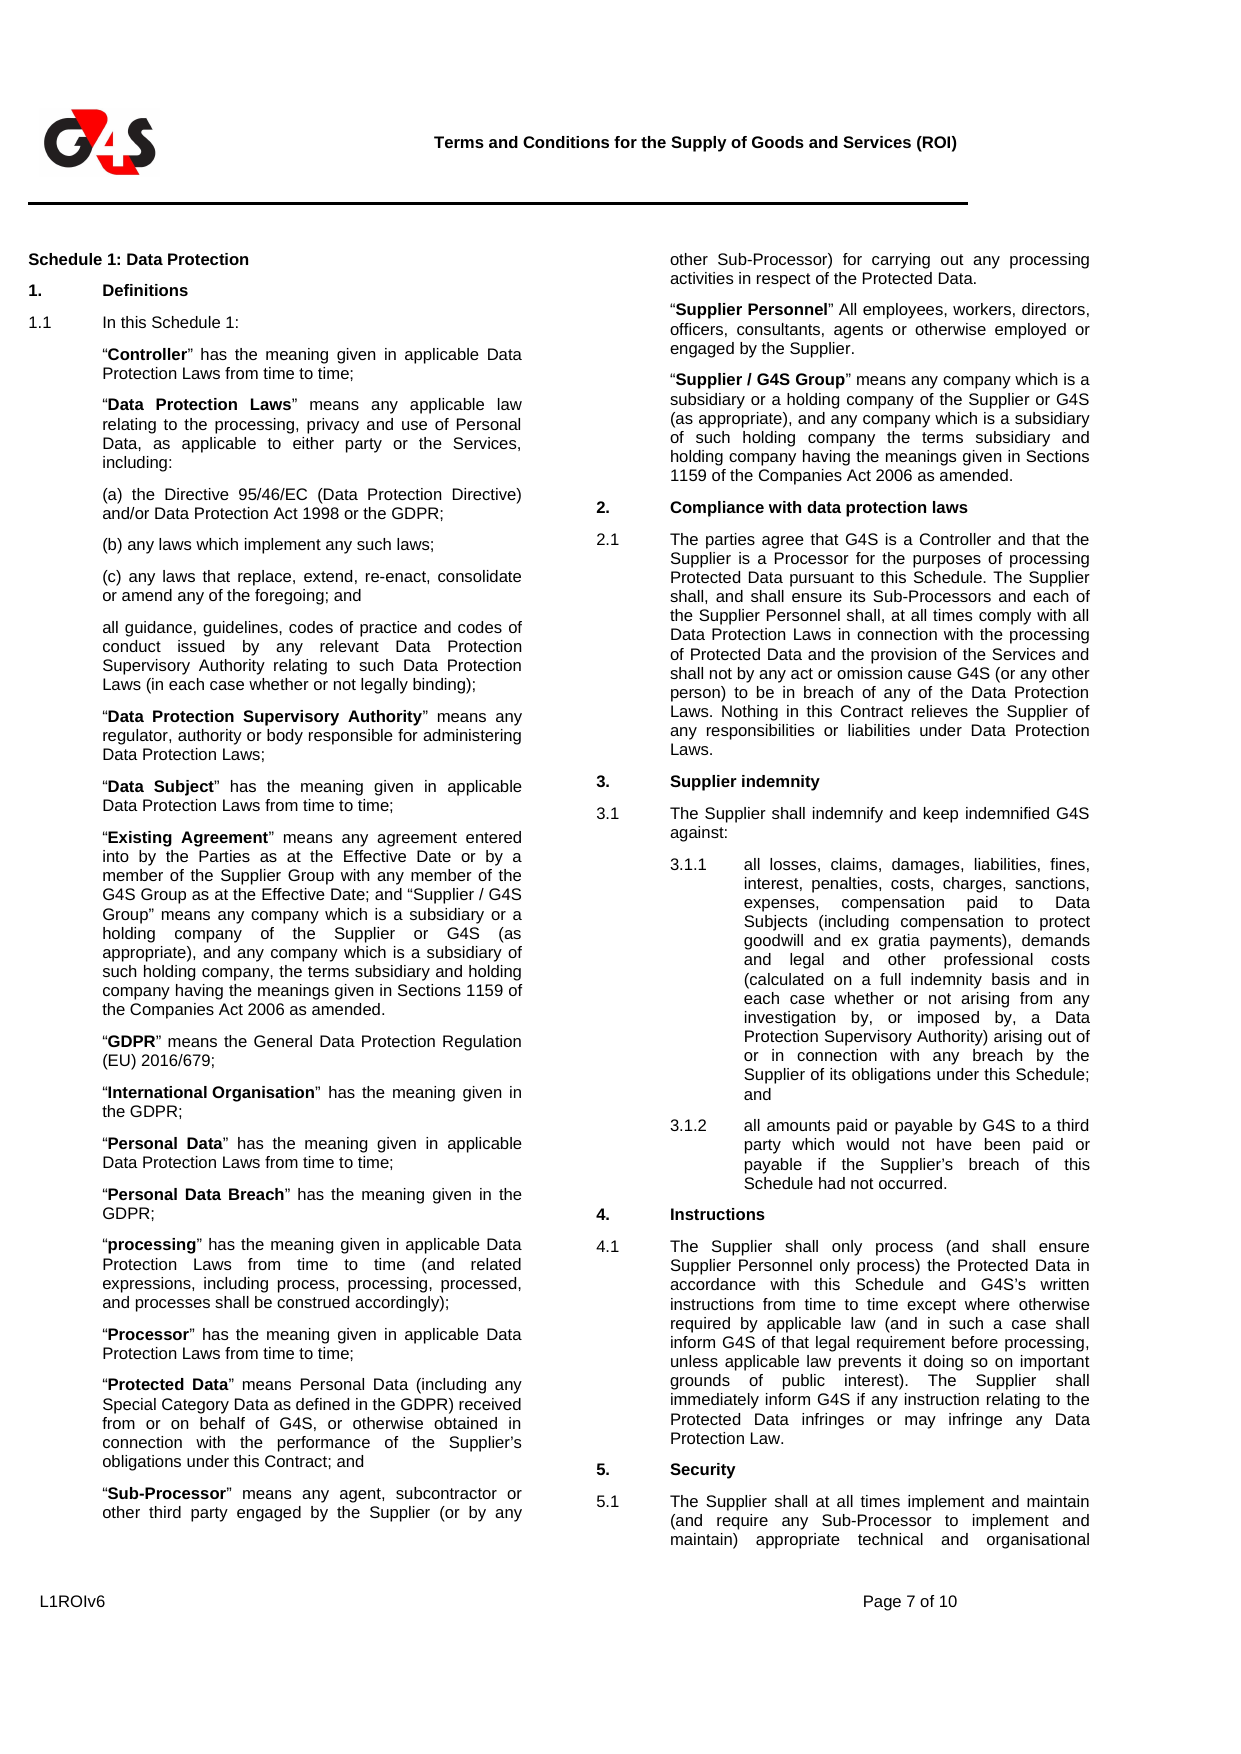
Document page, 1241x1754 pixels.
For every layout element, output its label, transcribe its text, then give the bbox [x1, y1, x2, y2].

text “GDPR” means the General Data Protection Regulation (EU) 2016/679; [102, 1032, 522, 1070]
picture [39, 108, 160, 177]
list In this Schedule 1: [28, 313, 522, 332]
subtitle Instructions [596, 1205, 1090, 1224]
text “Data Protection Supervisory Authority” means any regulator, authority or body responsible for administering Data Protection Laws; [102, 707, 522, 764]
list The Supplier shall only process (and shall ensure Supplier Personnel only process) the Protected Data in accordance with this Schedule and G4S’s written instructions from time to time except where otherwise required by applicable law (and in such a case shall inform G4S of that legal requirement before processing, unless applicable law prevents it doing so on important grounds of public interest). The Supplier shall immediately inform G4S if any instruction relating to the Protected Data infringes or may infringe any Data Protection Law. [596, 1237, 1090, 1448]
text “processing” has the meaning given in applicable Data Protection Laws from time to time (and related expressions, including process, processing, processed, and processes shall be construed accordingly); [102, 1235, 522, 1312]
text “Personal Data” has the meaning given in applicable Data Protection Laws from time to time; [102, 1133, 522, 1172]
text all guidance, guidelines, codes of practice and codes of conduct issued by any relevant Data Protection Supervisory Authority relating to such Data Protection Laws (in each case whether or not legally binding); [102, 618, 522, 694]
subtitle Security [596, 1460, 1090, 1479]
text “Controller” has the meaning given in applicable Data Protection Laws from time to time; [102, 344, 522, 383]
text “Data Subject” has the meaning given in applicable Data Protection Laws from time to time; [102, 777, 522, 815]
text “Existing Agreement” means any agreement entered into by the Parties as at the Effective Date or by a member of the Supplier Group with any member of the G4S Group as at the Effective Date; and “Supplier / G4S Group” means any company which is a subsidiary or a holding company of the Supplier or G4S (as appropriate), and any company which is a subsidiary of such holding company, the terms subsidiary and holding company having the meanings given in Sections 1159 of the Companies Act 2006 as amended. [102, 828, 522, 1019]
text “Data Protection Laws” means any applicable law relating to the processing, privacy and use of Personal Data, as applicable to either party or the Services, including: [102, 395, 522, 472]
text “International Organisation” has the meaning given in the GDPR; [102, 1083, 522, 1121]
text “Supplier / G4S Group” means any company which is a subsidiary or a holding company of the Supplier or G4S (as appropriate), and any company which is a subsidiary of such holding company the terms subsidiary and holding company having the meanings given in Sections 1159 of the Companies Act 2006 as amended. [670, 370, 1090, 485]
text (a) the Directive 95/46/EC (Data Protection Directive) and/or Data Protection Act 1998 or the GDPR; [102, 484, 522, 523]
text “Sub-Processor” means any agent, subcontractor or other third party engaged by the Supplier (or by any other Sub-Processor) for carrying out any processing activities in respect of the Protected Data. [670, 249, 1090, 288]
list The Supplier shall indemnify and keep indemnified G4S against: [596, 803, 1090, 842]
text “Protected Data” means Personal Data (including any Special Category Data as defined in the GDPR) received from or on behalf of G4S, or otherwise obtained in connection with the performance of the Supplier’s obligations under this Contract; and [102, 1375, 522, 1471]
text “Personal Data Breach” has the meaning given in the GDPR; [102, 1184, 522, 1223]
list all losses, claims, damages, liabilities, fines, interest, penalties, costs, charges, sanctions, expenses, compensation paid to Data Subjects (including compensation to protect goodwill and ex gratia payments), demands and legal and other professional costs (calculated on a full indemnity basis and in each case whether or not arising from any investigation by, or imposed by, a Data Protection Supervisory Authority) arising out of or in connection with any breach by the Supplier of its obligations under this Schedule; and [670, 854, 1090, 1103]
text “Supplier Personnel” All employees, workers, directors, officers, consultants, agents or otherwise employed or engaged by the Supplier. [670, 300, 1090, 358]
text Schedule 1: Data Protection [28, 249, 522, 268]
list all amounts paid or payable by G4S to a third party which would not have been paid or payable if the Supplier’s breach of this Schedule had not occurred. [670, 1116, 1090, 1193]
text “Sub-Processor” means any agent, subcontractor or other third party engaged by the Supplier (or by any other Sub-Processor) for carrying out any processing activities in respect of the Protected Data. [102, 1483, 522, 1522]
subtitle Definitions [28, 281, 522, 300]
text (c) any laws that replace, extend, re-enact, consolidate or amend any of the foregoing; and [102, 567, 522, 605]
list The parties agree that G4S is a Controller and that the Supplier is a Processor for the purposes of processing Protected Data pursuant to this Schedule. The Supplier shall, and shall ensure its Sub-Processors and each of the Supplier Personnel shall, at all times comply with all Data Protection Laws in connection with the processing of Protected Data and the provision of the Services and shall not by any act or omission cause G4S (or any other person) to be in breach of any of the Data Protection Laws. Nothing in this Contract relieves the Supplier of any responsibilities or liabilities under Data Protection Laws. [596, 529, 1090, 759]
subtitle Compliance with data protection laws [596, 498, 1090, 517]
text (b) any laws which implement any such laws; [102, 535, 522, 554]
text “Processor” has the meaning given in applicable Data Protection Laws from time to time; [102, 1324, 522, 1363]
subtitle Supplier indemnity [596, 772, 1090, 791]
